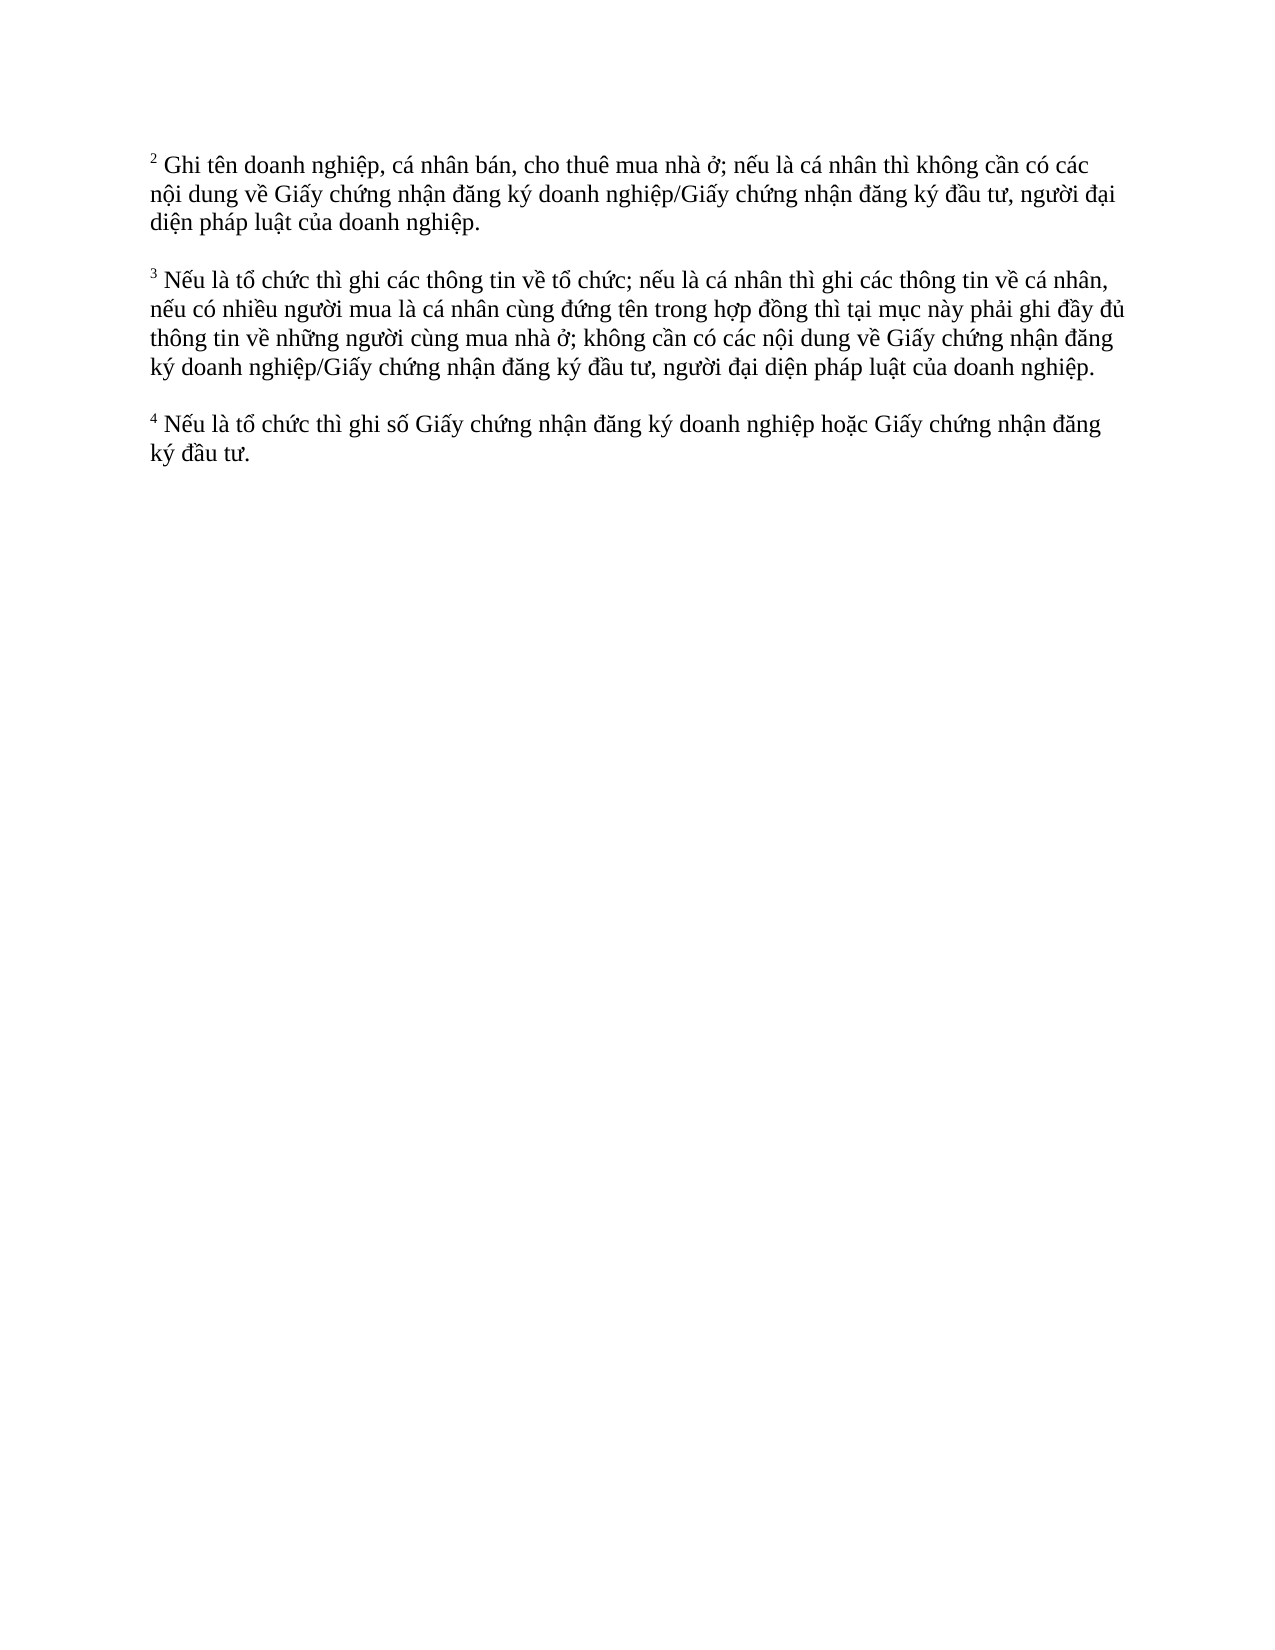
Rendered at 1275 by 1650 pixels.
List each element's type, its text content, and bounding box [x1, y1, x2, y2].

text 3 Nếu là tổ chức thì ghi các thông tin về tổ chức; nếu là cá nhân thì ghi các thông tin về cá nhân, nếu có nhiều người mua là cá nhân cùng đứng tên trong hợp đồng thì tại mục này phải ghi đầy đủ thông tin về những người cùng mua nhà ở; không cần có các nội dung về Giấy chứng nhận đăng ký doanh nghiệp/Giấy chứng nhận đăng ký đầu tư, người đại diện pháp luật của doanh nghiệp. [150, 265, 1125, 380]
text 2 Ghi tên doanh nghiệp, cá nhân bán, cho thuê mua nhà ở; nếu là cá nhân thì không cần có các nội dung về Giấy chứng nhận đăng ký doanh nghiệp/Giấy chứng nhận đăng ký đầu tư, người đại diện pháp luật của doanh nghiệp. [150, 150, 1125, 236]
text 4 Nếu là tổ chức thì ghi số Giấy chứng nhận đăng ký doanh nghiệp hoặc Giấy chứng nhận đăng ký đầu tư. [150, 409, 1125, 467]
